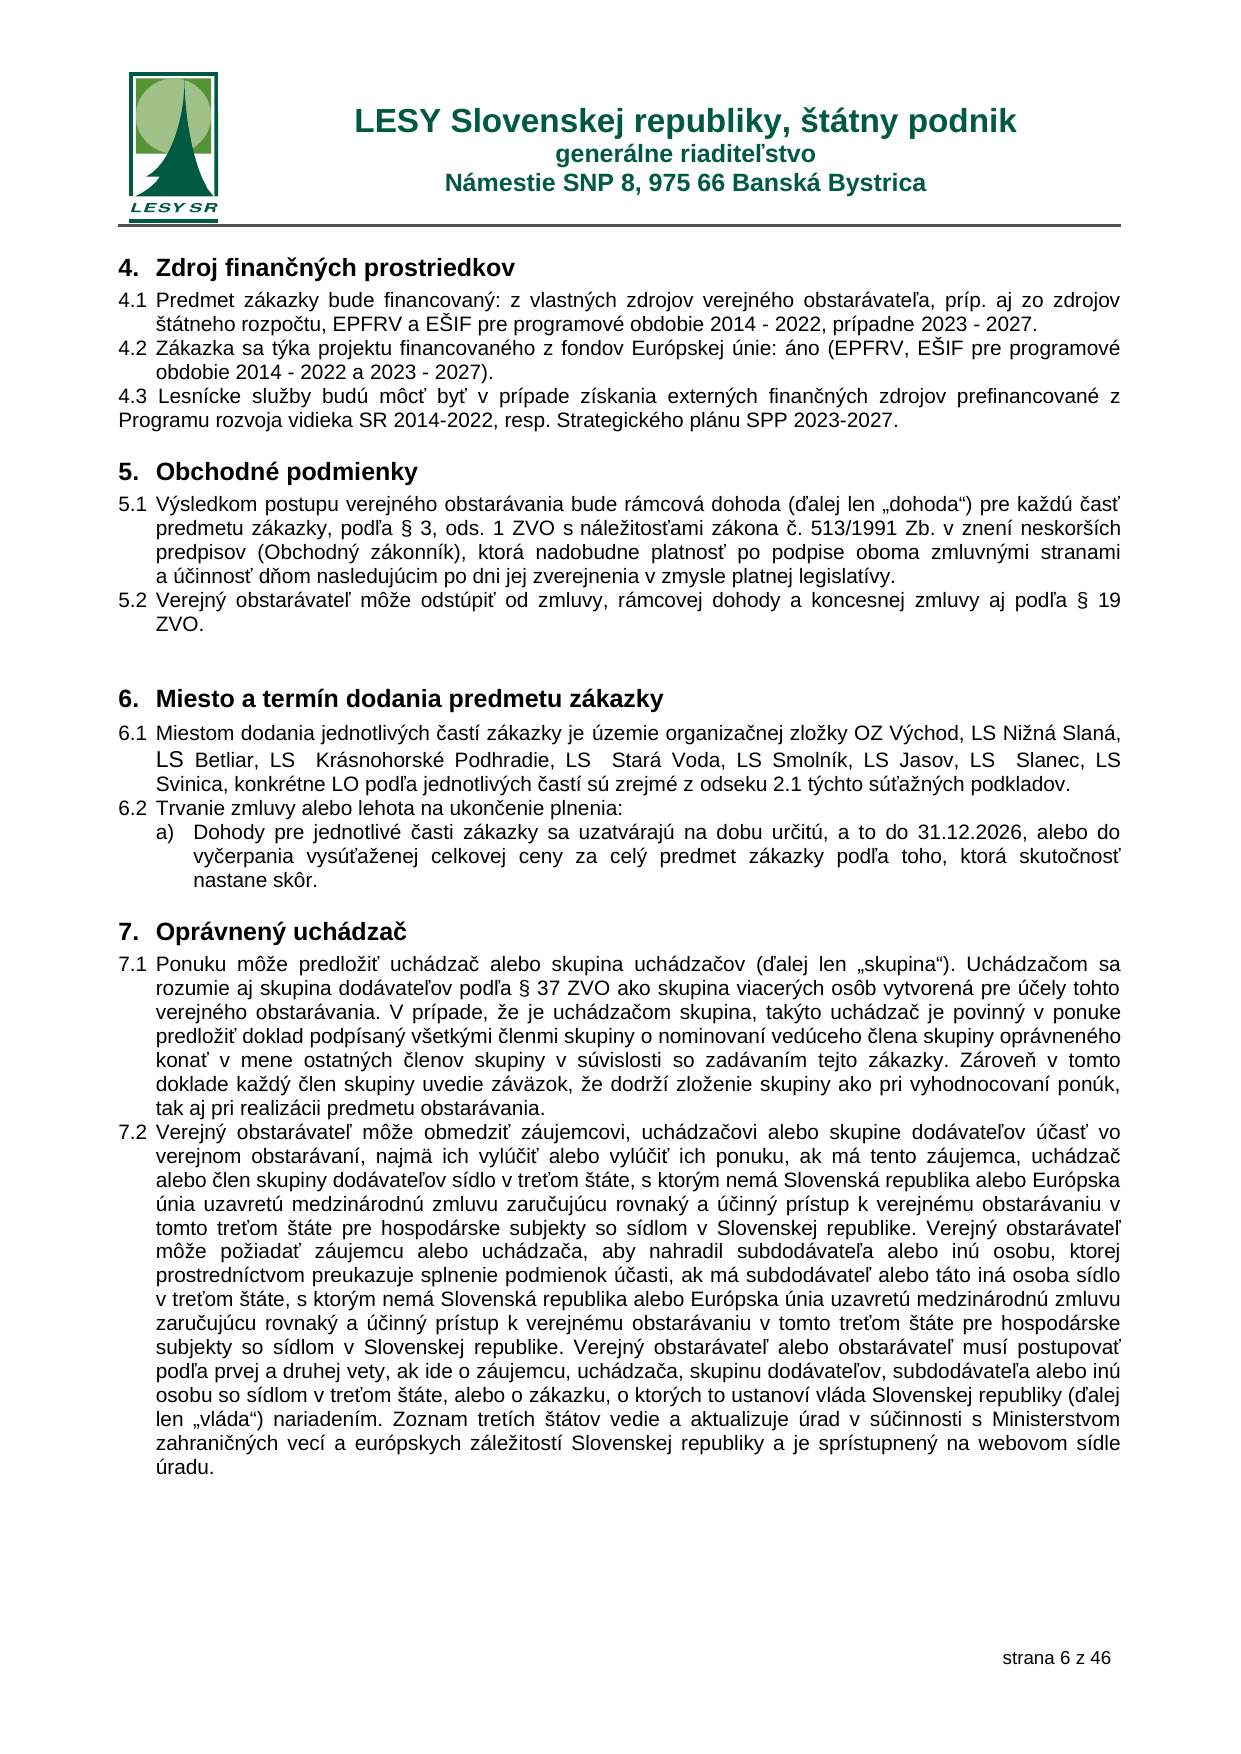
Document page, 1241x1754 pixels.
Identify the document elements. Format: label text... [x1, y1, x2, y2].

subtitle Obchodné podmienky [118, 457, 1122, 485]
text 4.3 Lesnícke služby budú môcť byť v prípade získania externých finančných zdrojov prefinancované z Programu rozvoja vidieka SR 2014-2022, resp. Strategického plánu SPP 2023-2027. [118, 384, 1122, 432]
list Verejný obstarávateľ môže odstúpiť od zmluvy, rámcovej dohody a koncesnej zmluvy aj podľa § 19 ZVO. [118, 587, 1122, 635]
list Miestom dodania jednotlivých častí zákazky je územie organizačnej zložky OZ Východ, LS Nižná Slaná, LS Betliar, LS Krásnohorské Podhradie, LS Stará Voda, LS Smolník, LS Jasov, LS Slanec, LS Svinica, konkrétne LO podľa jednotlivých častí sú zrejmé z odseku 2.1 týchto súťažných podkladov. [118, 719, 1122, 796]
subtitle Miesto a termín dodania predmetu zákazky [118, 684, 1122, 713]
subtitle Zdroj finančných prostriedkov [118, 253, 1122, 282]
list Ponuku môže predložiť uchádzač alebo skupina uchádzačov (ďalej len „skupina“). Uchádzačom sa rozumie aj skupina dodávateľov podľa § 37 ZVO ako skupina viacerých osôb vytvorená pre účely tohto verejného obstarávania. V prípade, že je uchádzačom skupina, takýto uchádzač je povinný v ponuke predložiť doklad podpísaný všetkými členmi skupiny o nominovaní vedúceho člena skupiny oprávneného konať v mene ostatných členov skupiny v súvislosti so zadávaním tejto zákazky. Zároveň v tomto doklade každý člen skupiny uvedie záväzok, že dodrží zloženie skupiny ako pri vyhodnocovaní ponúk, tak aj pri realizácii predmetu obstarávania. [118, 952, 1122, 1119]
list Verejný obstarávateľ môže obmedziť záujemcovi, uchádzačovi alebo skupine dodávateľov účasť vo verejnom obstarávaní, najmä ich vylúčiť alebo vylúčiť ich ponuku, ak má tento záujemca, uchádzač alebo člen skupiny dodávateľov sídlo v treťom štáte, s ktorým nemá Slovenská republika alebo Európska únia uzavretú medzinárodnú zmluvu zaručujúcu rovnaký a účinný prístup k verejnému obstarávaniu v tomto treťom štáte pre hospodárske subjekty so sídlom v Slovenskej republike. Verejný obstarávateľ môže požiadať záujemcu alebo uchádzača, aby nahradil subdodávateľa alebo inú osobu, ktorej prostredníctvom preukazuje splnenie podmienok účasti, ak má subdodávateľ alebo táto iná osoba sídlo v treťom štáte, s ktorým nemá Slovenská republika alebo Európska únia uzavretú medzinárodnú zmluvu zaručujúcu rovnaký a účinný prístup k verejnému obstarávaniu v tomto treťom štáte pre hospodárske subjekty so sídlom v Slovenskej republike. Verejný obstarávateľ alebo obstarávateľ musí postupovať podľa prvej a druhej vety, ak ide o záujemcu, uchádzača, skupinu dodávateľov, subdodávateľa alebo inú osobu so sídlom v treťom štáte, alebo o zákazku, o ktorých to ustanoví vláda Slovenskej republiky (ďalej len „vláda“) nariadením. Zoznam tretích štátov vedie a aktualizuje úrad v súčinnosti s Ministerstvom zahraničných vecí a európskych záležitostí Slovenskej republiky a je sprístupnený na webovom sídle úradu. [118, 1119, 1122, 1479]
subtitle Oprávnený uchádzač [118, 917, 1122, 946]
list Zákazka sa týka projektu financovaného z fondov Európskej únie: áno (EPFRV, EŠIF pre programové obdobie 2014 - 2022 a 2023 - 2027). [118, 336, 1122, 384]
list Výsledkom postupu verejného obstarávania bude rámcová dohoda (ďalej len „dohoda“) pre každú časť predmetu zákazky, podľa § 3, ods. 1 ZVO s náležitosťami zákona č. 513/1991 Zb. v znení neskorších predpisov (Obchodný zákonník), ktorá nadobudne platnosť po podpise oboma zmluvnými stranami a účinnosť dňom nasledujúcim po dni jej zverejnenia v zmysle platnej legislatívy. [118, 492, 1122, 587]
list Trvanie zmluvy alebo lehota na ukončenie plnenia: [118, 796, 1122, 820]
list Dohody pre jednotlivé časti zákazky sa uzatvárajú na dobu určitú, a to do 31.12.2026, alebo do vyčerpania vysúťaženej celkovej ceny za celý predmet zákazky podľa toho, ktorá skutočnosť nastane skôr. [156, 820, 1122, 892]
list Predmet zákazky bude financovaný: z vlastných zdrojov verejného obstarávateľa, príp. aj zo zdrojov štátneho rozpočtu, EPFRV a EŠIF pre programové obdobie 2014 - 2022, prípadne 2023 - 2027. [118, 288, 1122, 336]
